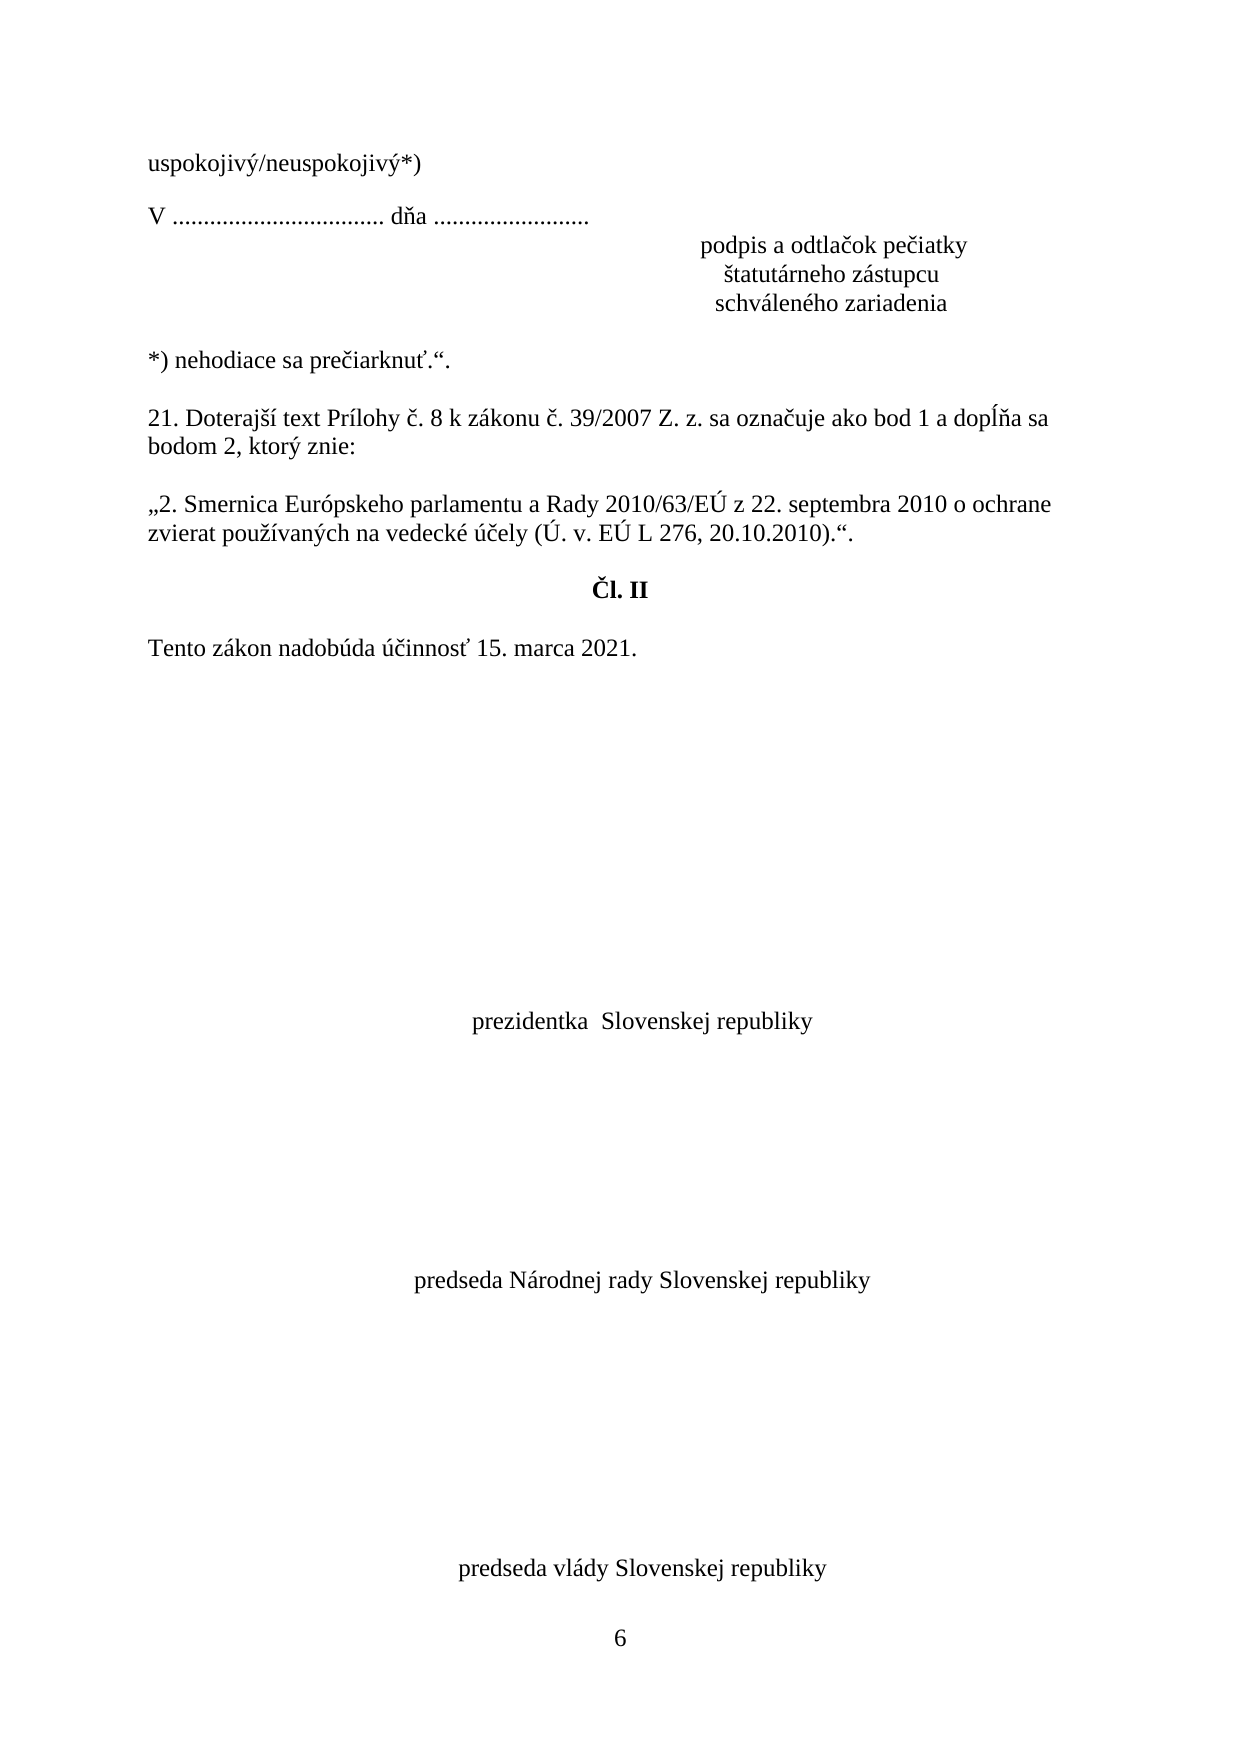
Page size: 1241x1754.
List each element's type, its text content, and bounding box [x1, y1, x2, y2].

text predseda vlády Slovenskej republiky [148, 1553, 1093, 1581]
text štatutárneho zástupcu [694, 259, 1093, 288]
text 21. Doterajší text Prílohy č. 8 k zákonu č. 39/2007 Z. z. sa označuje ako bod 1 a dopĺňa sa bodom 2, ktorý znie: [148, 403, 1093, 460]
text uspokojivý/neuspokojivý*) [148, 148, 1093, 176]
text *) nehodiace sa prečiarknuť.“. [148, 345, 1093, 374]
text schváleného zariadenia [694, 288, 1093, 316]
text „2. Smernica Európskeho parlamentu a Rady 2010/63/EÚ z 22. septembra 2010 o ochrane zvierat používaných na vedecké účely (Ú. v. EÚ L 276, 20.10.2010).“. [148, 489, 1093, 546]
text podpis a odtlačok pečiatky [694, 230, 1093, 259]
text Čl. II [148, 575, 1093, 604]
text prezidentka Slovenskej republiky [148, 1006, 1093, 1035]
text Tento zákon nadobúda účinnosť 15. marca 2021. [148, 633, 1093, 661]
text V .................................. dňa ......................... [148, 201, 1093, 230]
text predseda Národnej rady Slovenskej republiky [148, 1265, 1093, 1294]
